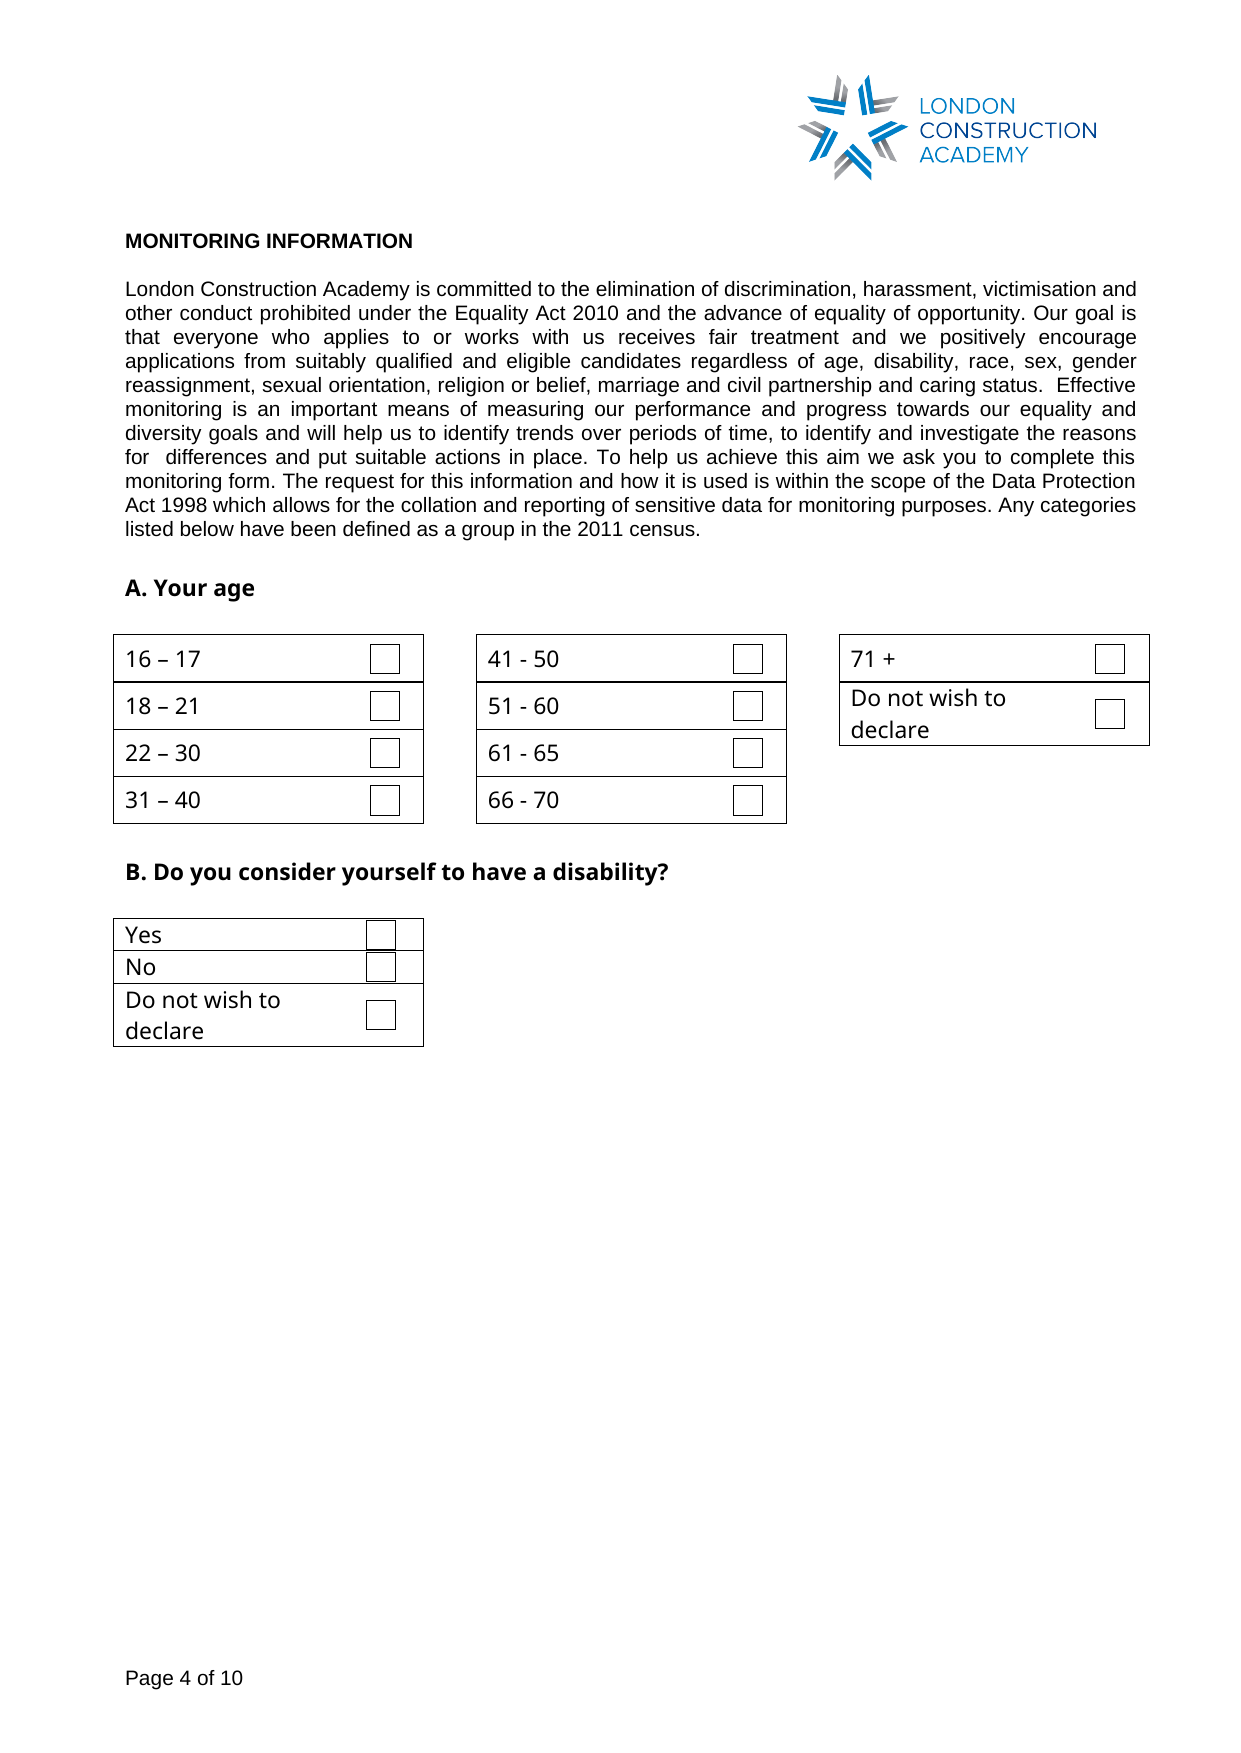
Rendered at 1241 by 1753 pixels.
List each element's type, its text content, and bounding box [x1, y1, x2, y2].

table_cell [354, 984, 423, 1046]
table_header [358, 635, 423, 681]
table_cell [720, 730, 786, 776]
picture [797, 75, 1104, 181]
table_cell Do not wish to declare [114, 984, 353, 1046]
table_cell 41 - 50 [477, 635, 720, 681]
table_cell [358, 683, 423, 729]
table_cell [1083, 635, 1149, 681]
table_cell 18 – 21 [114, 683, 358, 729]
table_cell 66 - 70 [477, 777, 720, 823]
table_cell 22 – 30 [114, 730, 358, 776]
table_header [354, 919, 423, 950]
text MONITORING INFORMATION [125, 229, 1138, 253]
table_cell 51 - 60 [477, 683, 720, 729]
table_header 16 – 17 [114, 635, 358, 681]
table_cell [720, 683, 786, 729]
table_cell 31 – 40 [114, 777, 358, 823]
table_cell [358, 730, 423, 776]
table_cell No [114, 951, 353, 983]
table_cell Do not wish to declare [840, 683, 1083, 745]
table_cell [720, 635, 786, 681]
table_cell [354, 951, 423, 983]
table_cell 61 - 65 [477, 730, 720, 776]
table_cell [358, 777, 423, 823]
table_cell 71 + [840, 635, 1083, 681]
table_cell [720, 777, 786, 823]
table_header Yes [114, 919, 353, 950]
text A. Your age [125, 572, 1138, 603]
table_cell [1083, 683, 1149, 745]
text B. Do you consider yourself to have a disability? [125, 856, 1138, 887]
text London Construction Academy is committed to the elimination of discrimination, harassment, victimisation and other conduct prohibited under the Equality Act 2010 and the advance of equality of opportunity. Our goal is that everyone who applies to or works with us receives fair treatment and we positively encourage applications from suitably qualified and eligible candidates regardless of age, disability, race, sex, gender reassignment, sexual orientation, religion or belief, marriage and civil partnership and caring status. Effective monitoring is an important means of measuring our performance and progress towards our equality and diversity goals and will help us to identify trends over periods of time, to identify and investigate the reasons for differences and put suitable actions in place. To help us achieve this aim we ask you to complete this monitoring form. The request for this information and how it is used is within the scope of the Data Protection Act 1998 which allows for the collation and reporting of sensitive data for monitoring purposes. Any categories listed below have been defined as a group in the 2011 census. [125, 277, 1138, 540]
